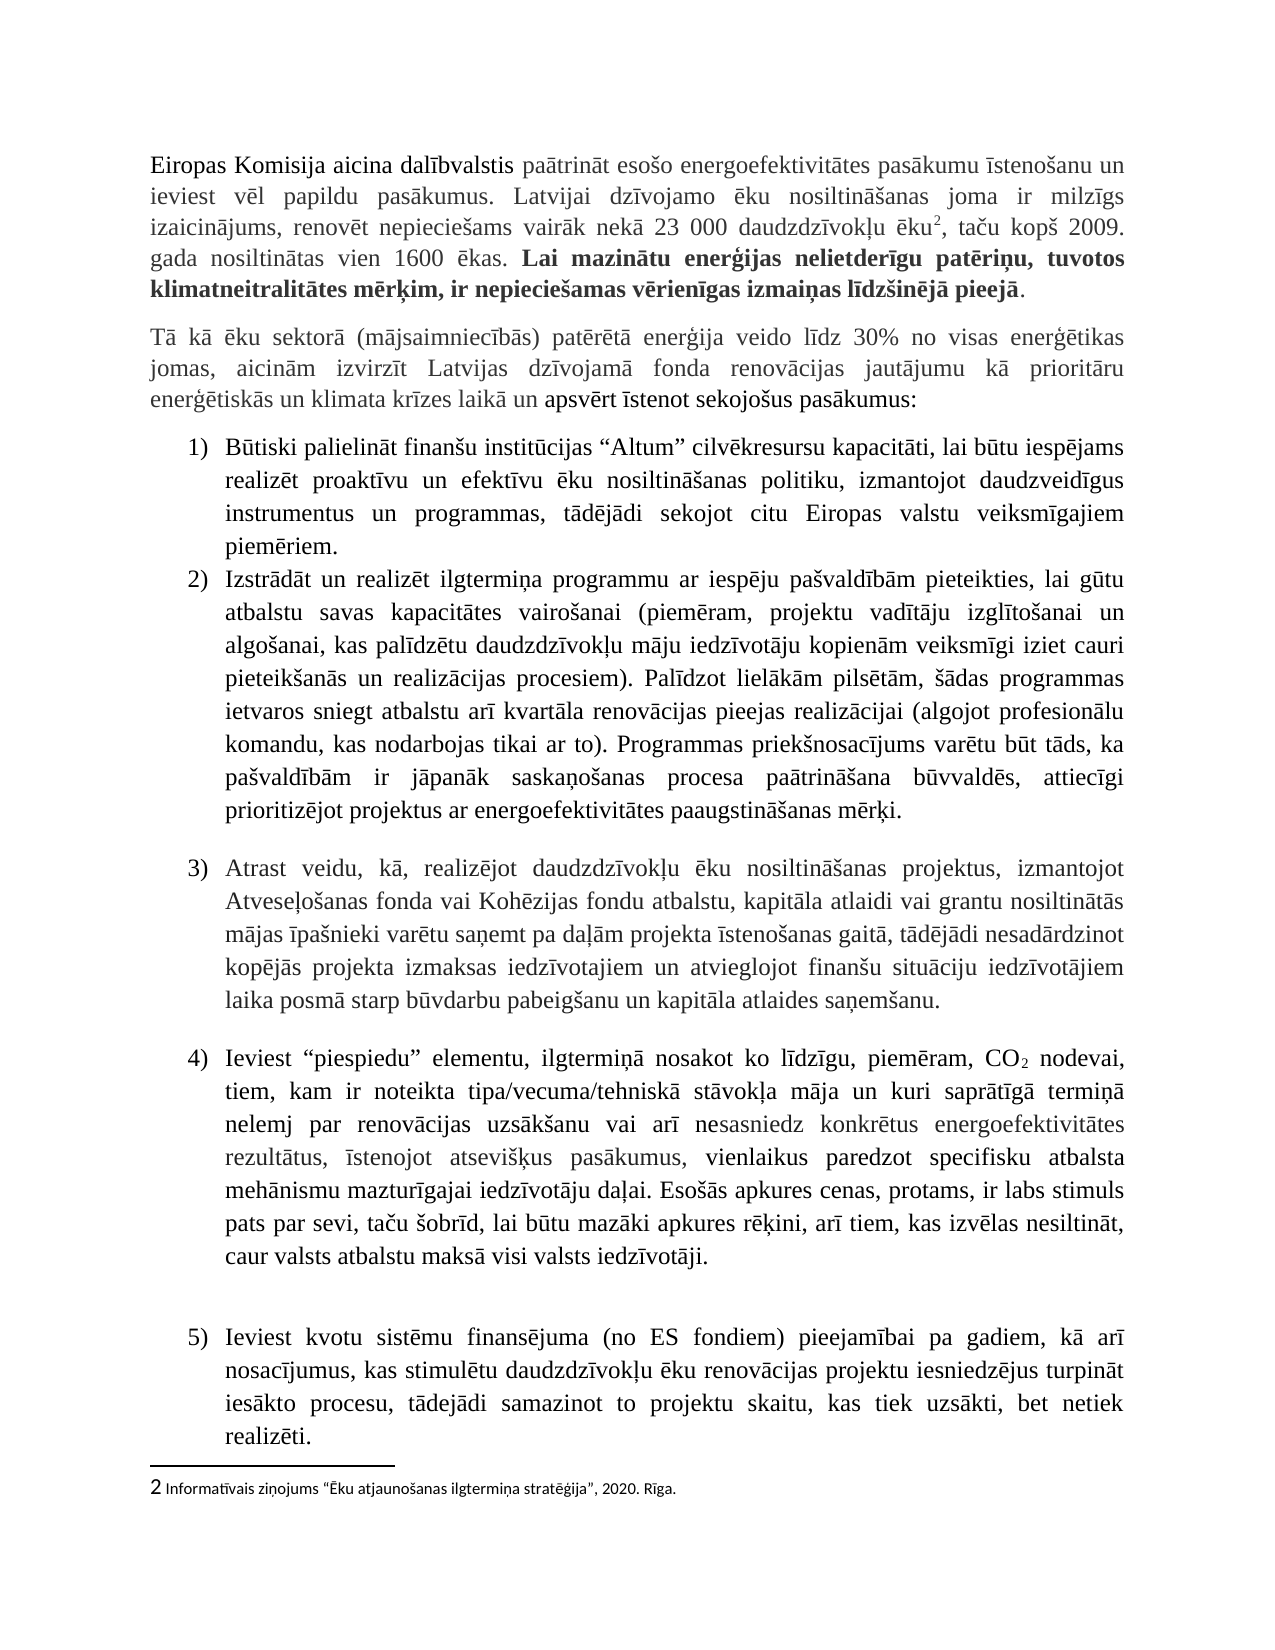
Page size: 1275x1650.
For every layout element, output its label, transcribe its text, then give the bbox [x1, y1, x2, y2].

text Eiropas Komisija aicina dalībvalstis paātrināt esošo energoefektivitātes pasākumu īstenošanu un ieviest vēl papildu pasākumus. Latvijai dzīvojamo ēku nosiltināšanas joma ir milzīgs izaicinājums, renovēt nepieciešams vairāk nekā 23 000 daudzdzīvokļu ēku, taču kopš 2009. gada nosiltinātas vien 1600 ēkas. Lai mazinātu enerģijas nelietderīgu patēriņu, tuvotos klimatneitralitātes mērķim, ir nepieciešamas vērienīgas izmaiņas līdzšinējā pieejā. [150, 150, 1125, 181]
list Būtiski palielināt finanšu institūcijas “Altum” cilvēkresursu kapacitāti, lai būtu iespējams realizēt proaktīvu un efektīvu ēku nosiltināšanas politiku, izmantojot daudzveidīgus instrumentus un programmas, tādējādi sekojot citu Eiropas valstu veiksmīgajiem piemēriem. [187, 432, 1125, 559]
list Ieviest kvotu sistēmu finansējuma (no ES fondiem) pieejamībai pa gadiem, kā arī nosacījumus, kas stimulētu daudzdzīvokļu ēku renovācijas projektu iesniedzējus turpināt iesākto procesu, tādejādi samazinot to projektu skaitu, kas tiek uzsākti, bet netiek realizēti. [187, 1322, 1125, 1450]
text Eiropas Komisija aicina dalībvalstis paātrināt esošo energoefektivitātes pasākumu īstenošanu un ieviest vēl papildu pasākumus. Latvijai dzīvojamo ēku nosiltināšanas joma ir milzīgs izaicinājums, renovēt nepieciešams vairāk nekā 23 000 daudzdzīvokļu ēku, taču kopš 2009. gada nosiltinātas vien 1600 ēkas. Lai mazinātu enerģijas nelietderīgu patēriņu, tuvotos klimatneitralitātes mērķim, ir nepieciešamas vērienīgas izmaiņas līdzšinējā pieejā. [150, 272, 1125, 303]
list Ieviest “piespiedu” elementu, ilgtermiņā nosakot ko līdzīgu, piemēram, CO2 nodevai, tiem, kam ir noteikta tipa/vecuma/tehniskā stāvokļa māja un kuri saprātīgā termiņā nelemj par renovācijas uzsākšanu vai arī nesasniedz konkrētus energoefektivitātes rezultātus, īstenojot atsevišķus pasākumus, vienlaikus paredzot specifisku atbalsta mehānismu mazturīgajai iedzīvotāju daļai. Esošās apkures cenas, protams, ir labs stimuls pats par sevi, taču šobrīd, lai būtu mazāki apkures rēķini, arī tiem, kas izvēlas nesiltināt, caur valsts atbalstu maksā visi valsts iedzīvotāji. [187, 1043, 1125, 1270]
list Izstrādāt un realizēt ilgtermiņa programmu ar iespēju pašvaldībām pieteikties, lai gūtu atbalstu savas kapacitātes vairošanai (piemēram, projektu vadītāju izglītošanai un algošanai, kas palīdzētu daudzdzīvokļu māju iedzīvotāju kopienām veiksmīgi iziet cauri pieteikšanās un realizācijas procesiem). Palīdzot lielākām pilsētām, šādas programmas ietvaros sniegt atbalstu arī kvartāla renovācijas pieejas realizācijai (algojot profesionālu komandu, kas nodarbojas tikai ar to). Programmas priekšnosacījums varētu būt tāds, ka pašvaldībām ir jāpanāk saskaņošanas procesa paātrināšana būvvaldēs, attiecīgi prioritizējot projektus ar energoefektivitātes paaugstināšanas mērķi. [187, 564, 1125, 824]
list Atrast veidu, kā, realizējot daudzdzīvokļu ēku nosiltināšanas projektus, izmantojot Atveseļošanas fonda vai Kohēzijas fondu atbalstu, kapitāla atlaidi vai grantu nosiltinātās mājas īpašnieki varētu saņemt pa daļām projekta īstenošanas gaitā, tādējādi nesadārdzinot kopējās projekta izmaksas iedzīvotajiem un atvieglojot finanšu situāciju iedzīvotājiem laika posmā starp būvdarbu pabeigšanu un kapitāla atlaides saņemšanu. [187, 853, 1125, 1014]
text Tā kā ēku sektorā (mājsaimniecībās) patērētā enerģija veido līdz 30% no visas enerģētikas jomas, aicinām izvirzīt Latvijas dzīvojamā fonda renovācijas jautājumu kā prioritāru enerģētiskās un klimata krīzes laikā un apsvērt īstenot sekojošus pasākumus: [150, 382, 1125, 413]
